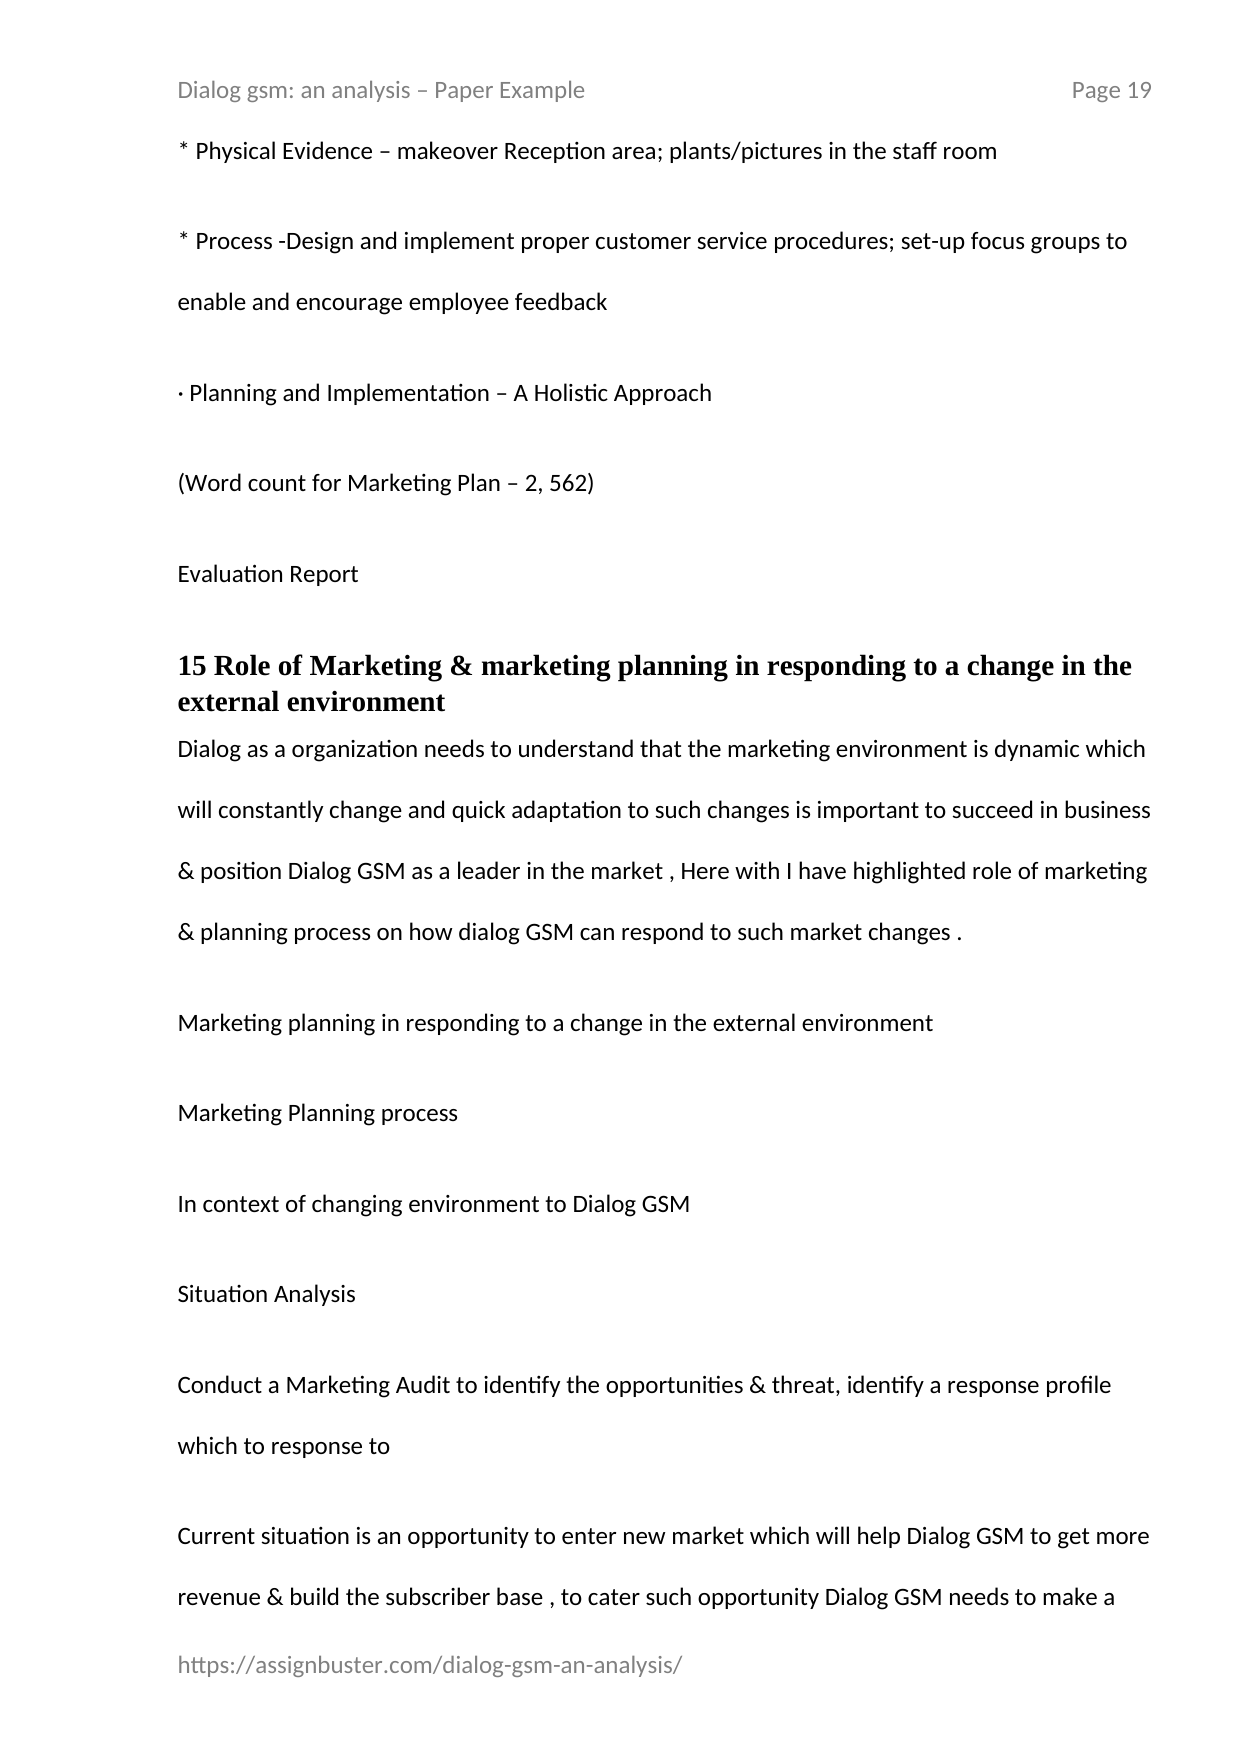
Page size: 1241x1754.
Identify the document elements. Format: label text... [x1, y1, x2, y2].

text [177, 1521, 1152, 1612]
text * Process -Design and implement proper customer service procedures; set-up focus groups to enable and encourage employee feedback [177, 225, 1152, 317]
text In context of changing environment to Dialog GSM [177, 1188, 1152, 1218]
text * Physical Evidence – makeover Reception area; plants/pictures in the staff room [177, 135, 1152, 165]
text (Word count for Marketing Plan – 2, 562) [177, 467, 1152, 498]
text Conduct a Marketing Audit to identify the opportunities & threat, identify a response profile which to response to [177, 1369, 1152, 1461]
text Marketing Planning process [177, 1097, 1152, 1128]
text Dialog as a organization needs to understand that the marketing environment is dynamic which will constantly change and quick adaptation to such changes is important to succeed in business & position Dialog GSM as a leader in the market , Here with I have highlighted role of marketing & planning process on how dialog GSM can respond to such market changes . [177, 733, 1152, 947]
text Marketing planning in responding to a change in the external environment [177, 1007, 1152, 1037]
text Evaluation Report [177, 558, 1152, 588]
text Situation Analysis [177, 1278, 1152, 1309]
subtitle 15 Role of Marketing & marketing planning in responding to a change in the external environment [177, 648, 1152, 718]
text · Planning and Implementation – A Holistic Approach [177, 377, 1152, 407]
